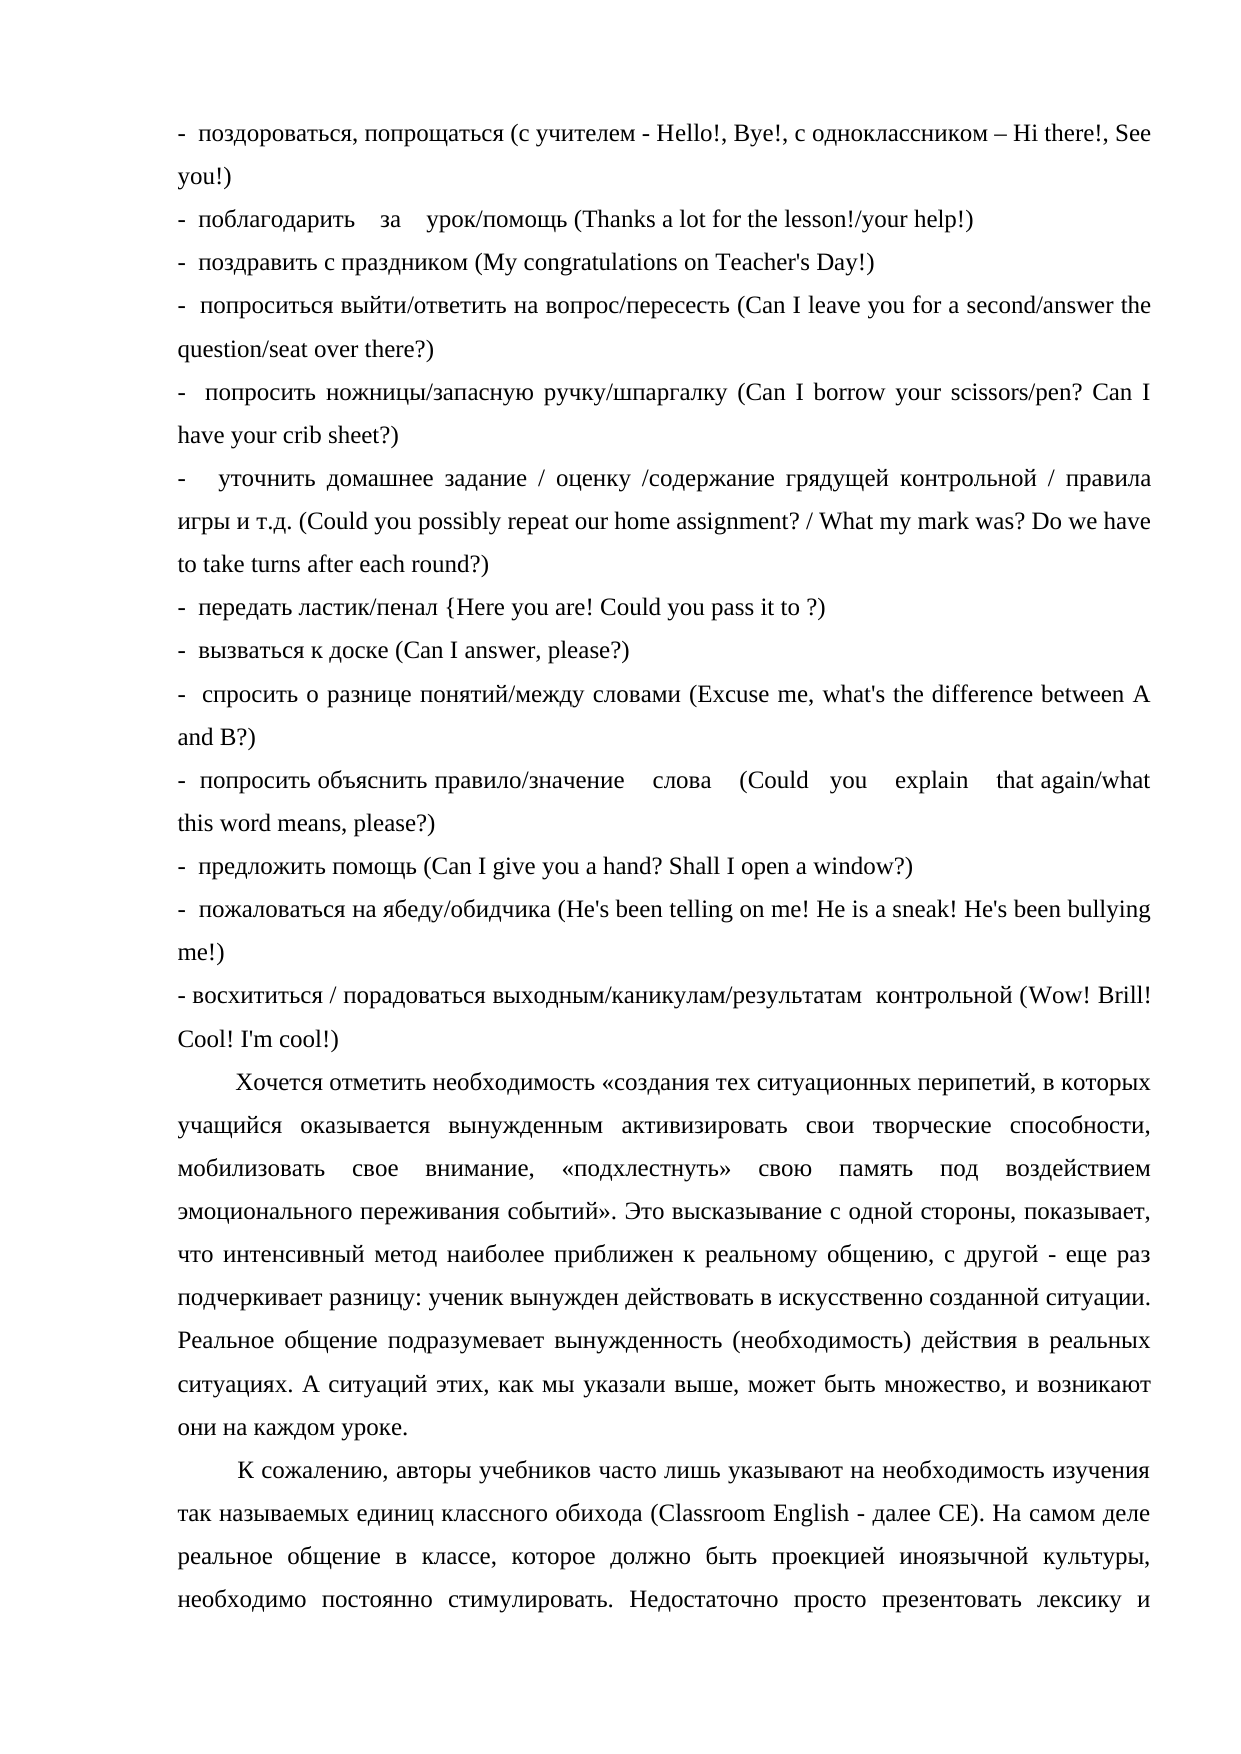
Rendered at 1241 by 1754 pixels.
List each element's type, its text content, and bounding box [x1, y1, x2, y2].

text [177, 1455, 1152, 1613]
text - попроситься выйти/ответить на вопрос/пересесть (Can I leave you for a second/answer the question/seat over there?) [177, 291, 1152, 362]
text - попросить объяснить правило/значение слова (Could you explain that again/what this word means, please?) [177, 765, 1152, 837]
text - спросить о разнице понятий/между словами (Excuse me, what's the difference between A and B?) [177, 679, 1152, 751]
text - пожаловаться на ябеду/обидчика (He's been telling on me! He is a sneak! He's been bullying me!) [177, 894, 1152, 966]
text - поздороваться, попрощаться (с учителем - Hello!, Bye!, с одноклассником – Hi there!, See you!) [177, 118, 1152, 190]
text - попросить ножницы/запасную ручку/шпаргалку (Can I borrow your scissors/pen? Can I have your crib sheet?) [177, 377, 1152, 449]
text Хочется отметить необходимость «создания тех ситуационных перипетий, в которых учащийся оказывается вынужденным активизировать свои творческие способности, мобилизовать свое внимание, «подхлестнуть» свою память под воздействием эмоционального переживания событий». Это высказывание с одной стороны, показывает, что интенсивный метод наиболее приближен к реальному общению, с другой - еще раз подчеркивает разницу: ученик вынужден действовать в искусственно созданной ситуации. Реальное общение подразумевает вынужденность (необходимость) действия в реальных ситуациях. А ситуаций этих, как мы указали выше, может быть множество, и возникают они на каждом уроке. [177, 1067, 1152, 1441]
text - поблагодарить за урок/помощь (Thanks a lot for the lesson!/your help!) [177, 204, 1152, 233]
text - уточнить домашнее задание / оценку /содержание грядущей контрольной / правила игры и т.д. (Could you possibly repeat our home assignment? / What my mark was? Do we have to take turns after each round?) [177, 463, 1152, 578]
text - поздравить с праздником (My congratulations on Teacher's Day!) [177, 247, 1152, 276]
text - предложить помощь (Can I give you a hand? Shall I open a window?) [177, 851, 1152, 880]
text - восхититься / порадоваться выходным/каникулам/результатам контрольной (Wow! Brill! Cool! I'm cool!) [177, 981, 1152, 1052]
text - передать ластик/пенал {Here you are! Could you pass it to ?) [177, 592, 1152, 621]
text - вызваться к доске (Can I answer, please?) [177, 636, 1152, 664]
